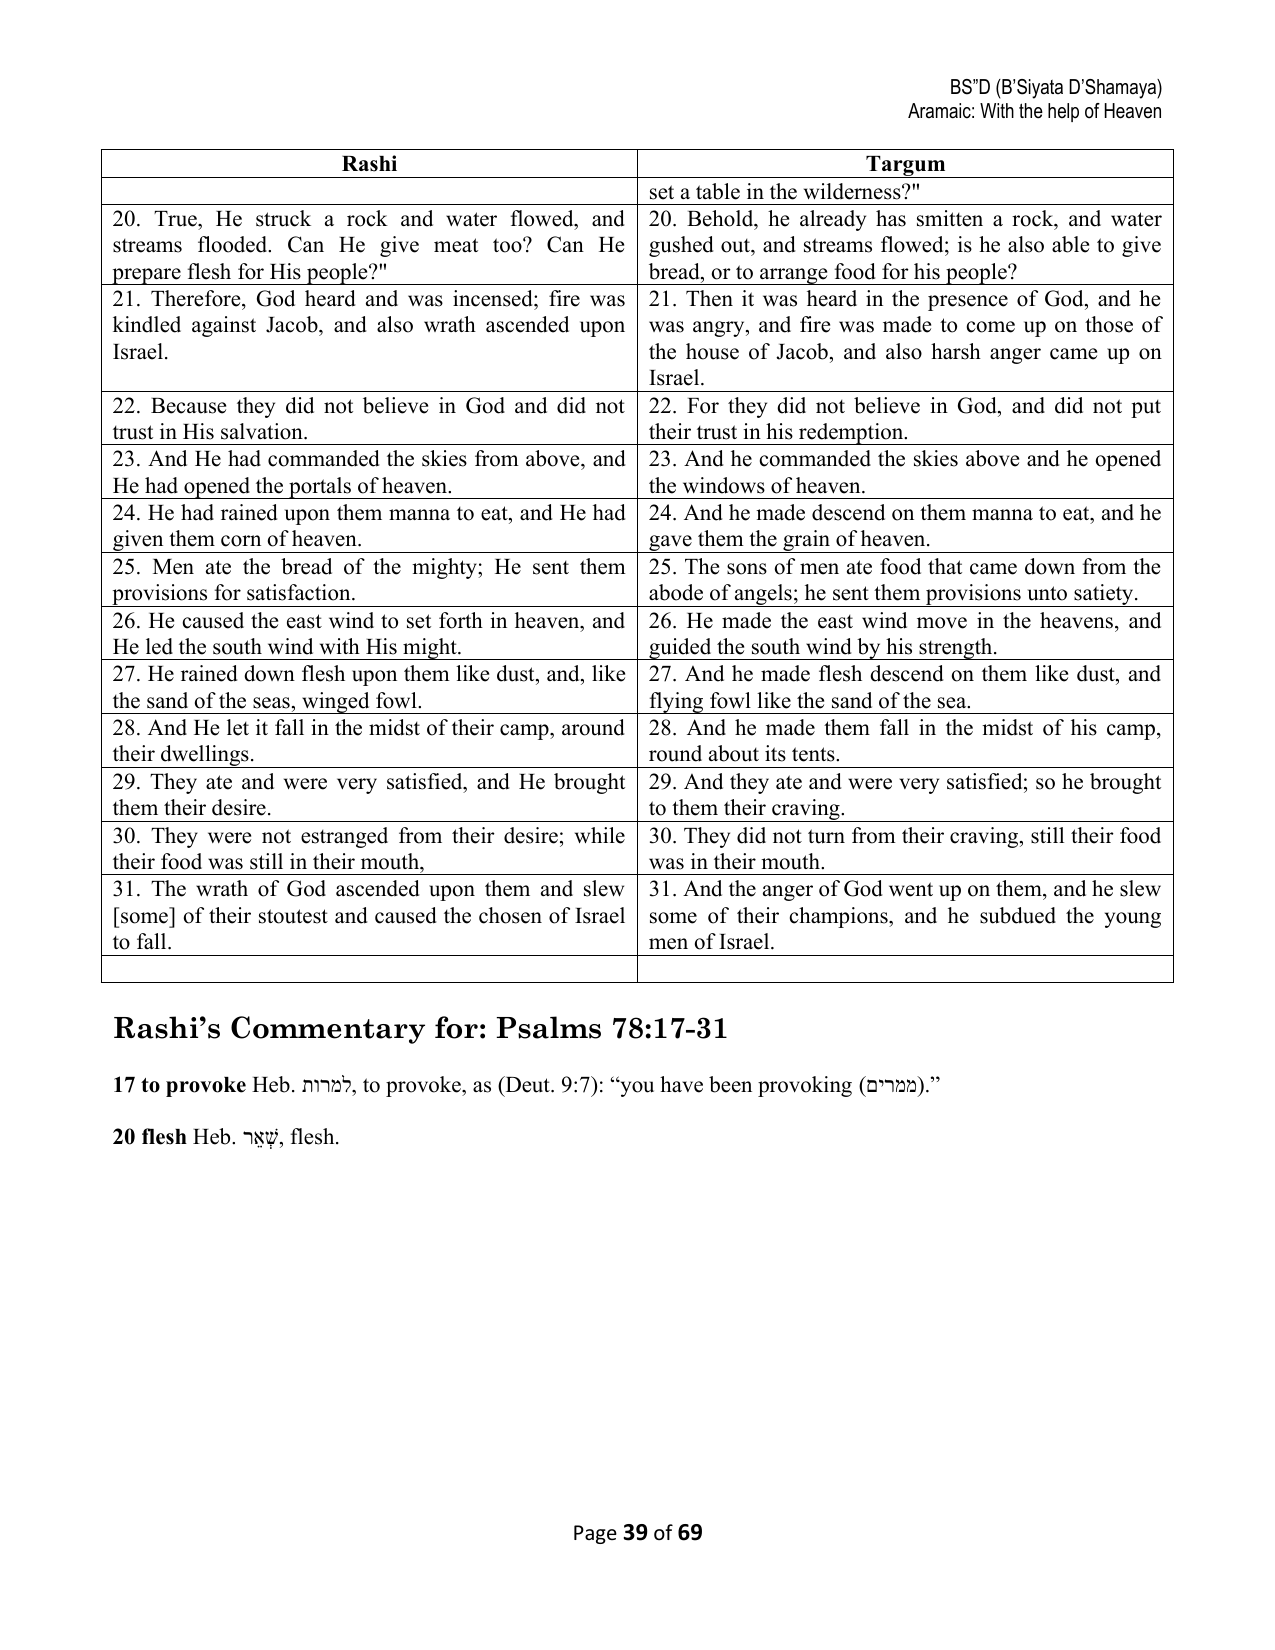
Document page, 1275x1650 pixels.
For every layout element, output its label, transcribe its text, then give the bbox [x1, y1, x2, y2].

table_cell [102, 956, 637, 982]
text 20 flesh Heb. שְׁאֵר, flesh. [112, 1123, 1162, 1150]
table_cell 24. And he made descend on them manna to eat, and he gave them the grain of heaven. [638, 499, 1173, 552]
table_cell 31. And the anger of God went up on them, and he slew some of their champions, and he subdued the young men of Israel. [638, 875, 1173, 954]
table_cell 31. The wrath of God ascended upon them and slew [some] of their stoutest and caused the chosen of Israel to fall. [102, 875, 637, 954]
table_cell 27. He rained down flesh upon them like dust, and, like the sand of the seas, winged fowl. [102, 660, 637, 713]
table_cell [102, 178, 637, 204]
table_cell 27. And he made flesh descend on them like dust, and flying fowl like the sand of the sea. [638, 660, 1173, 713]
table_cell 23. And He had commanded the skies from above, and He had opened the portals of heaven. [102, 445, 637, 498]
table_header Targum [638, 150, 1173, 177]
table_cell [638, 178, 1173, 204]
table_cell [638, 956, 1173, 982]
table_cell 21. Then it was heard in the presence of God, and he was angry, and fire was made to come up on those of the house of Jacob, and also harsh anger came up on Israel. [638, 285, 1173, 391]
table_cell 26. He caused the east wind to set forth in heaven, and He led the south wind with His might. [102, 607, 637, 659]
table_cell 25. The sons of men ate food that came down from the abode of angels; he sent them provisions unto satiety. [638, 553, 1173, 606]
table_header Rashi [102, 150, 637, 177]
table_cell 29. And they ate and were very satisfied; so he brought to them their craving. [638, 768, 1173, 821]
table_cell 30. They did not turn from their craving, still their food was in their mouth. [638, 822, 1173, 874]
table_cell 20. Behold, he already has smitten a rock, and water gushed out, and streams flowed; is he also able to give bread, or to arrange food for his people? [638, 205, 1173, 284]
table_cell 23. And he commanded the skies above and he opened the windows of heaven. [638, 445, 1173, 498]
table_cell 22. Because they did not believe in God and did not trust in His salvation. [102, 392, 637, 444]
text Rashi’s Commentary for: Psalms 78:17-31 [112, 1009, 1162, 1044]
table_cell 30. They were not estranged from their desire; while their food was still in their mouth, [102, 822, 637, 874]
table_cell 25. Men ate the bread of the mighty; He sent them provisions for satisfaction. [102, 553, 637, 606]
table_cell 24. He had rained upon them manna to eat, and He had given them corn of heaven. [102, 499, 637, 552]
table_cell 20. True, He struck a rock and water flowed, and streams flooded. Can He give meat too? Can He prepare flesh for His people?" [102, 205, 637, 284]
table_cell 29. They ate and were very satisfied, and He brought them their desire. [102, 768, 637, 821]
table_cell 22. For they did not believe in God, and did not put their trust in his redemption. [638, 392, 1173, 444]
table_cell 21. Therefore, God heard and was incensed; fire was kindled against Jacob, and also wrath ascended upon Israel. [102, 285, 637, 391]
table_cell 28. And He let it fall in the midst of their camp, around their dwellings. [102, 714, 637, 767]
table_cell 28. And he made them fall in the midst of his camp, round about its tents. [638, 714, 1173, 767]
table_cell 26. He made the east wind move in the heavens, and guided the south wind by his strength. [638, 607, 1173, 659]
text 17 to provoke Heb. למרות, to provoke, as (Deut. 9:7): “you have been provoking (ממרים).” [112, 1071, 1162, 1097]
